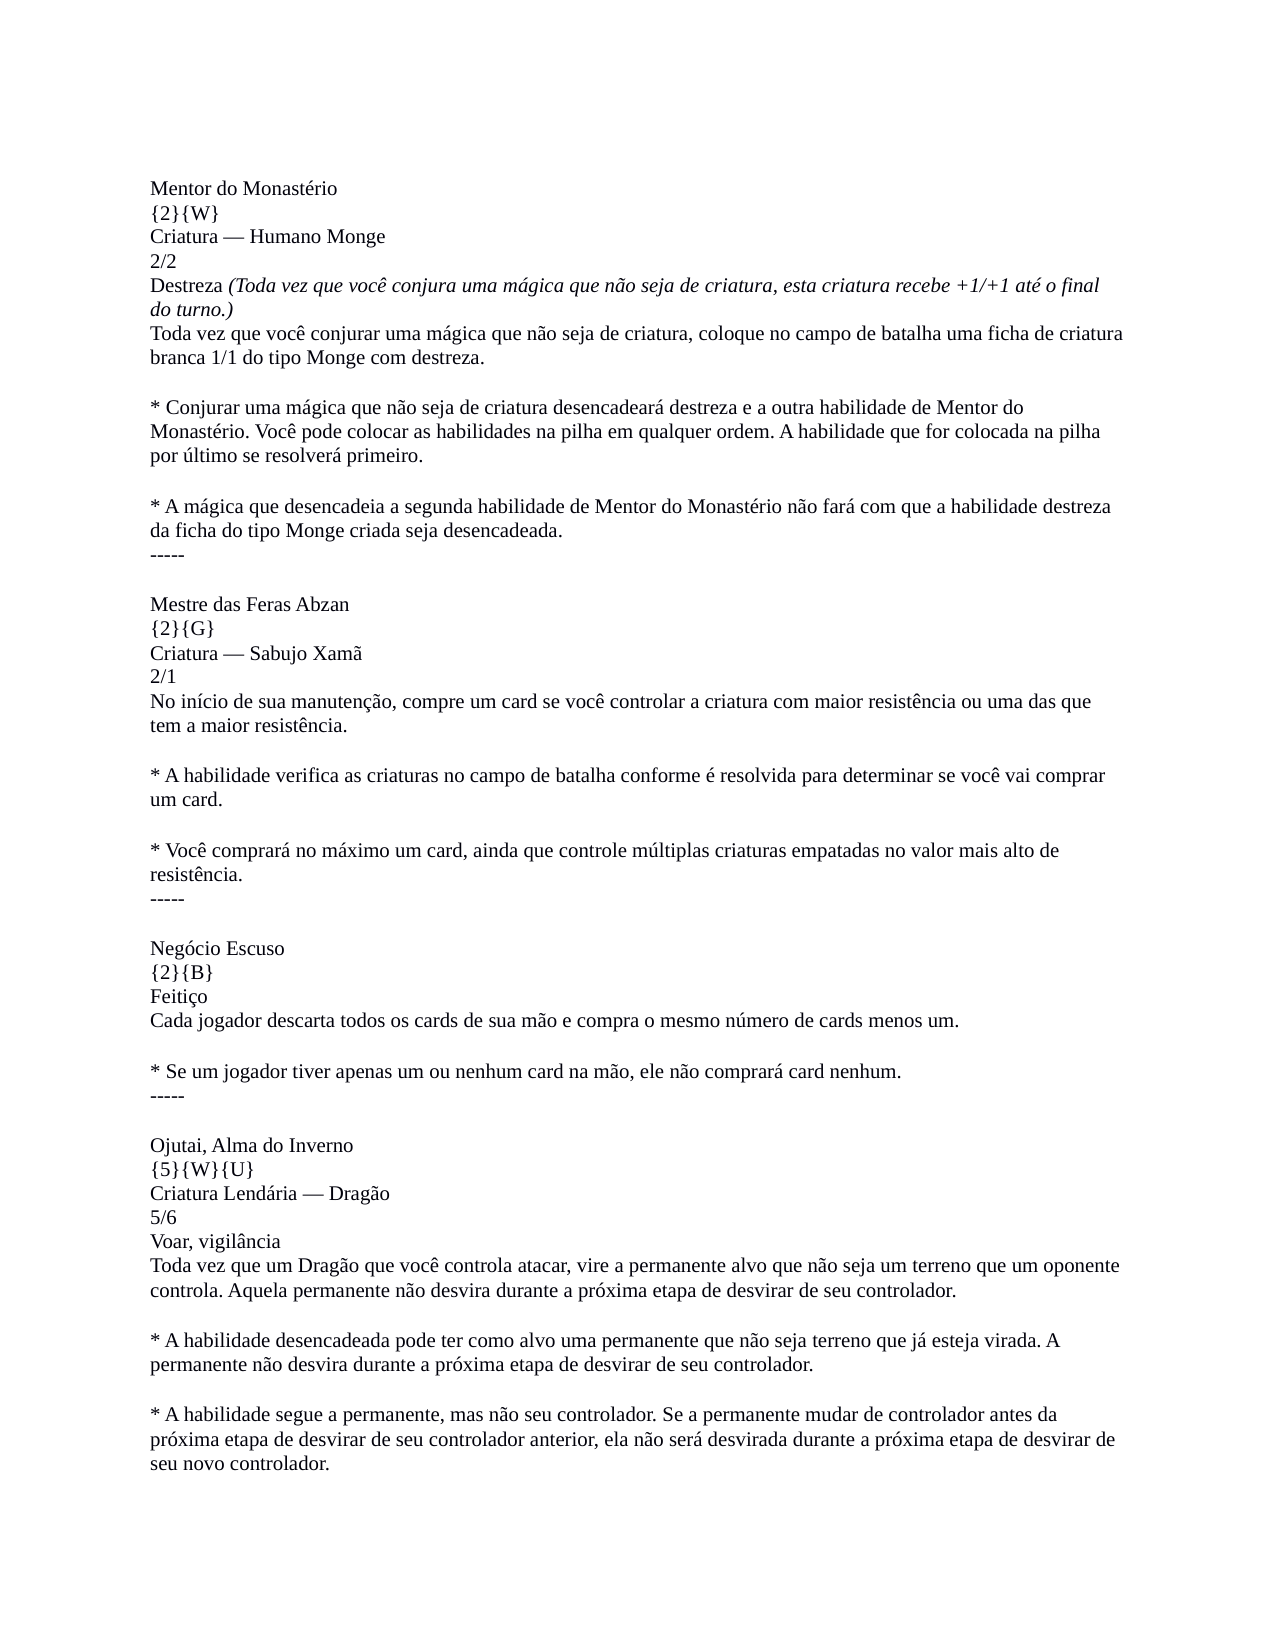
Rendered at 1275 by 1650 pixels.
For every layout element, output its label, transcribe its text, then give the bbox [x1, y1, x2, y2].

text Toda vez que um Dragão que você controla atacar, vire a permanente alvo que não seja um terreno que um oponente controla. Aquela permanente não desvira durante a próxima etapa de desvirar de seu controlador. [150, 1253, 1125, 1302]
text 2/2 [150, 248, 1125, 273]
text Toda vez que você conjurar uma mágica que não seja de criatura, coloque no campo de batalha uma ficha de criatura branca 1/1 do tipo Monge com destreza. [150, 321, 1125, 369]
text Criatura — Sabujo Xamã [150, 640, 1125, 664]
text * Se um jogador tiver apenas um ou nenhum card na mão, ele não comprará card nenhum. [150, 1059, 1125, 1083]
text Feitiço [150, 984, 1125, 1008]
text * A mágica que desencadeia a segunda habilidade de Mentor do Monastério não fará com que a habilidade destreza da ficha do tipo Monge criada seja desencadeada. [150, 494, 1125, 542]
text Destreza (Toda vez que você conjura uma mágica que não seja de criatura, esta criatura recebe +1/+1 até o final do turno.) [150, 273, 1125, 321]
text {5}{W}{U} [150, 1157, 1125, 1181]
text Voar, vigilância [150, 1229, 1125, 1253]
text Cada jogador descarta todos os cards de sua mão e compra o mesmo número de cards menos um. [150, 1008, 1125, 1032]
text {2}{B} [150, 960, 1125, 984]
text Criatura Lendária — Dragão [150, 1181, 1125, 1205]
text Negócio Escuso [150, 936, 1125, 960]
text 5/6 [150, 1205, 1125, 1229]
text ----- [150, 886, 1125, 910]
text No início de sua manutenção, compre um card se você controlar a criatura com maior resistência ou uma das que tem a maior resistência. [150, 688, 1125, 737]
text * Conjurar uma mágica que não seja de criatura desencadeará destreza e a outra habilidade de Mentor do Monastério. Você pode colocar as habilidades na pilha em qualquer ordem. A habilidade que for colocada na pilha por último se resolverá primeiro. [150, 395, 1125, 467]
text ----- [150, 1083, 1125, 1107]
text * A habilidade segue a permanente, mas não seu controlador. Se a permanente mudar de controlador antes da próxima etapa de desvirar de seu controlador anterior, ela não será desvirada durante a próxima etapa de desvirar de seu novo controlador. [150, 1402, 1125, 1474]
text Ojutai, Alma do Inverno [150, 1133, 1125, 1157]
text Mentor do Monastério [150, 176, 1125, 200]
text Criatura — Humano Monge [150, 224, 1125, 248]
text {2}{W} [150, 200, 1125, 224]
text * A habilidade verifica as criaturas no campo de batalha conforme é resolvida para determinar se você vai comprar um card. [150, 763, 1125, 811]
text * Você comprará no máximo um card, ainda que controle múltiplas criaturas empatadas no valor mais alto de resistência. [150, 837, 1125, 886]
text 2/1 [150, 664, 1125, 688]
text Mestre das Feras Abzan [150, 592, 1125, 616]
text * A habilidade desencadeada pode ter como alvo uma permanente que não seja terreno que já esteja virada. A permanente não desvira durante a próxima etapa de desvirar de seu controlador. [150, 1328, 1125, 1376]
text {2}{G} [150, 616, 1125, 640]
text ----- [150, 542, 1125, 566]
